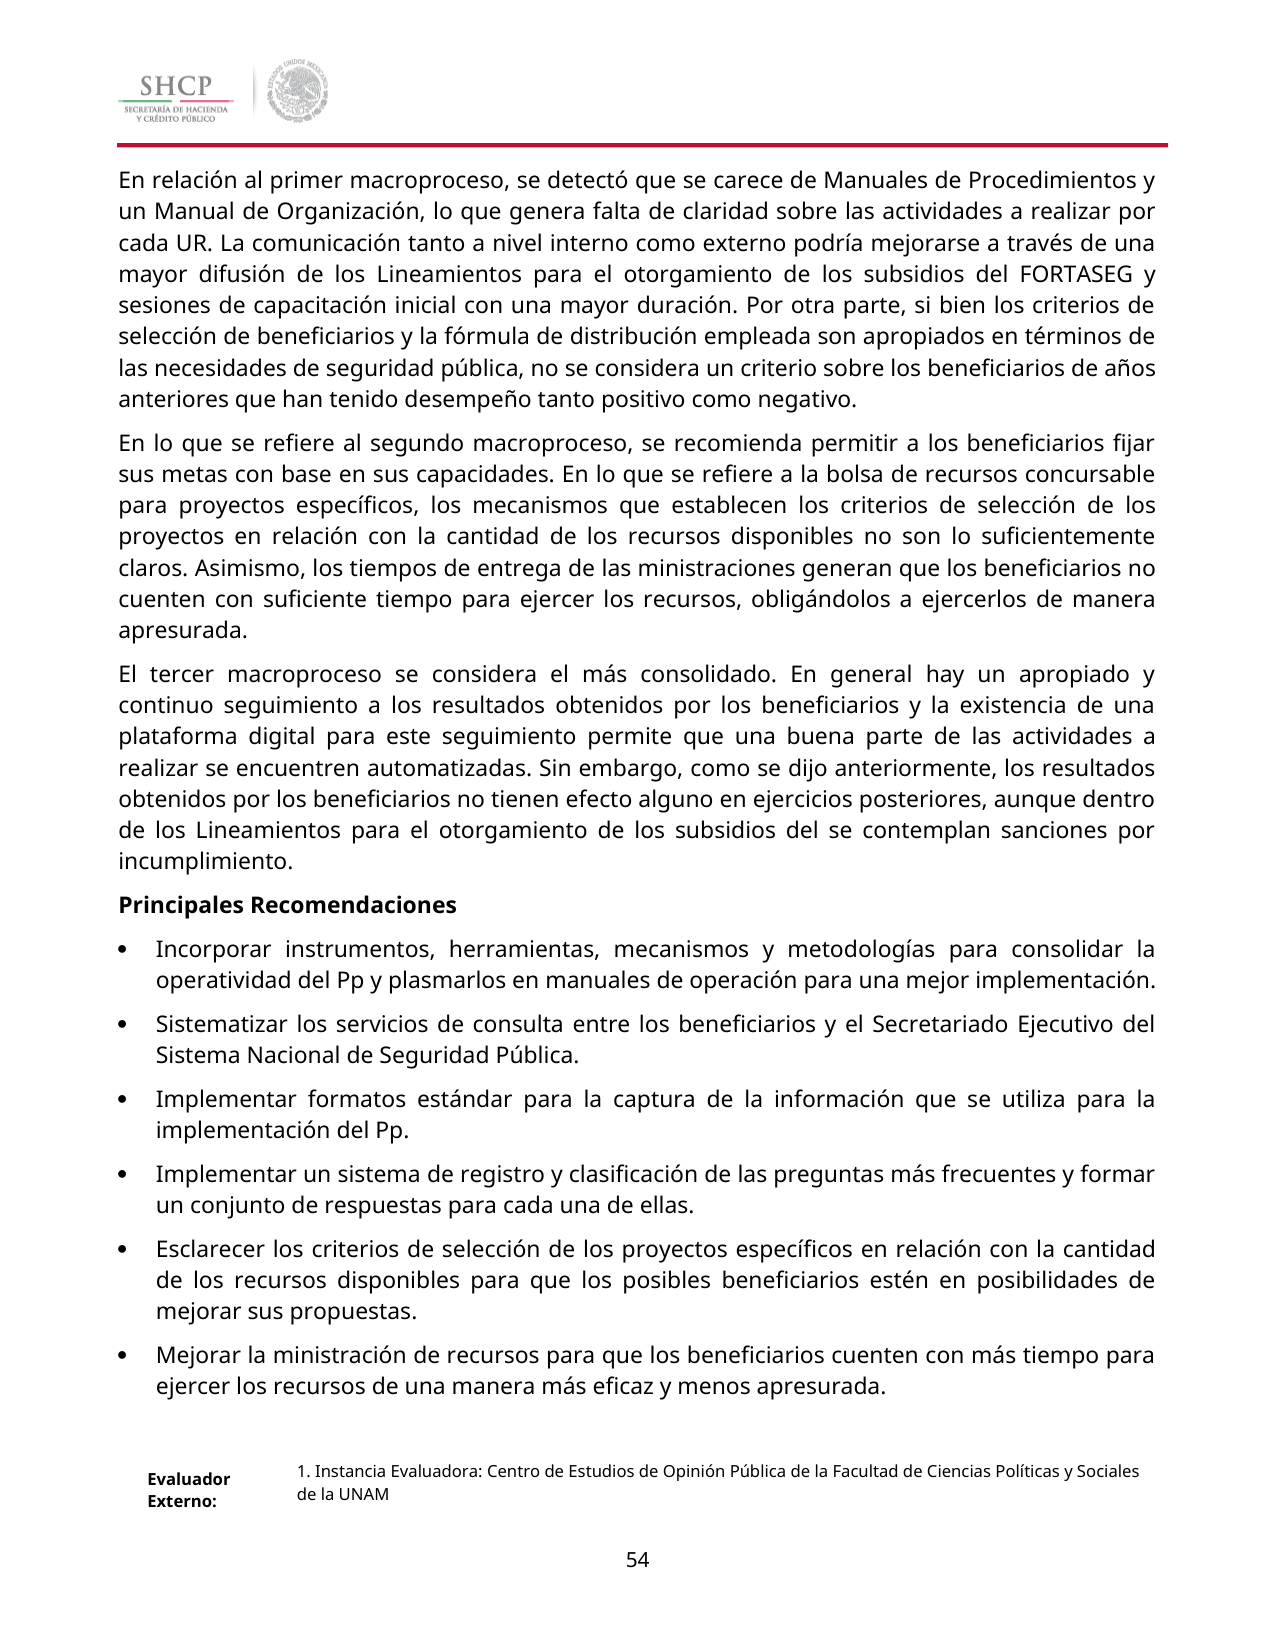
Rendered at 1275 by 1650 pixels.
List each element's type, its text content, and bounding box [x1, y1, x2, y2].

list Implementar un sistema de registro y clasificación de las preguntas más frecuentes y formar un conjunto de respuestas para cada una de ellas. [118, 1158, 1157, 1220]
text El tercer macroproceso se considera el más consolidado. En general hay un apropiado y continuo seguimiento a los resultados obtenidos por los beneficiarios y la existencia de una plataforma digital para este seguimiento permite que una buena parte de las actividades a realizar se encuentren automatizadas. Sin embargo, como se dijo anteriormente, los resultados obtenidos por los beneficiarios no tienen efecto alguno en ejercicios posteriores, aunque dentro de los Lineamientos para el otorgamiento de los subsidios del se contemplan sanciones por incumplimiento. [118, 658, 1157, 877]
list Incorporar instrumentos, herramientas, mecanismos y metodologías para consolidar la operatividad del Pp y plasmarlos en manuales de operación para una mejor implementación. [118, 933, 1157, 995]
table_header Evaluador Externo: [118, 1458, 274, 1520]
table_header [274, 1458, 1157, 1520]
text En lo que se refiere al segundo macroproceso, se recomienda permitir a los beneficiarios fijar sus metas con base en sus capacidades. En lo que se refiere a la bolsa de recursos concursable para proyectos específicos, los mecanismos que establecen los criterios de selección de los proyectos en relación con la cantidad de los recursos disponibles no son lo suficientemente claros. Asimismo, los tiempos de entrega de las ministraciones generan que los beneficiarios no cuenten con suficiente tiempo para ejercer los recursos, obligándolos a ejercerlos de manera apresurada. [118, 427, 1157, 645]
list Implementar formatos estándar para la captura de la información que se utiliza para la implementación del Pp. [118, 1083, 1157, 1145]
text Principales Recomendaciones [118, 889, 1157, 920]
list Sistematizar los servicios de consulta entre los beneficiarios y el Secretariado Ejecutivo del Sistema Nacional de Seguridad Pública. [118, 1008, 1157, 1070]
picture [118, 59, 328, 124]
text En relación al primer macroproceso, se detectó que se carece de Manuales de Procedimientos y un Manual de Organización, lo que genera falta de claridad sobre las actividades a realizar por cada UR. La comunicación tanto a nivel interno como externo podría mejorarse a través de una mayor difusión de los Lineamientos para el otorgamiento de los subsidios del FORTASEG y sesiones de capacitación inicial con una mayor duración. Por otra parte, si bien los criterios de selección de beneficiarios y la fórmula de distribución empleada son apropiados en términos de las necesidades de seguridad pública, no se considera un criterio sobre los beneficiarios de años anteriores que han tenido desempeño tanto positivo como negativo. [118, 164, 1157, 414]
list Esclarecer los criterios de selección de los proyectos específicos en relación con la cantidad de los recursos disponibles para que los posibles beneficiarios estén en posibilidades de mejorar sus propuestas. [118, 1233, 1157, 1327]
list Mejorar la ministración de recursos para que los beneficiarios cuenten con más tiempo para ejercer los recursos de una manera más eficaz y menos apresurada. [118, 1339, 1157, 1402]
